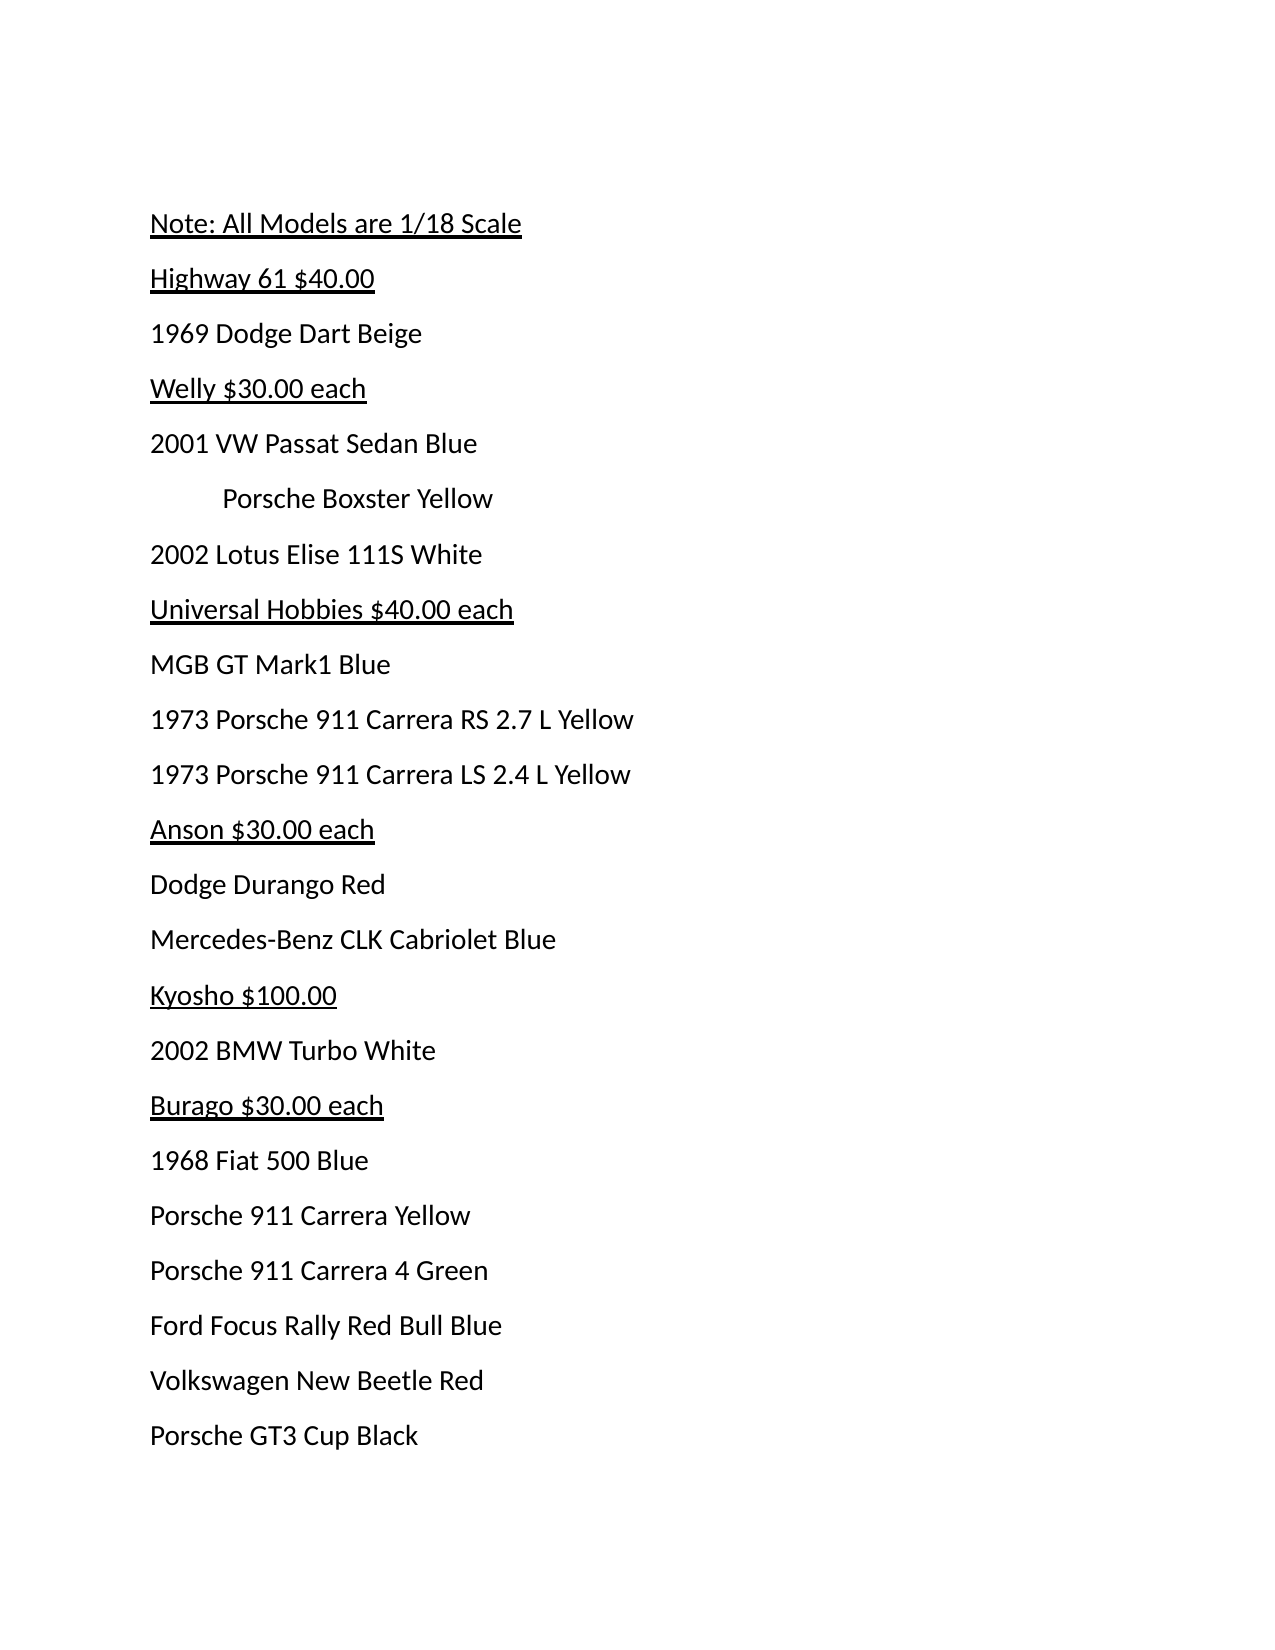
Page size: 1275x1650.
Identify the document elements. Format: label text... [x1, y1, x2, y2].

text 1973 Porsche 911 Carrera LS 2.4 L Yellow [150, 756, 1125, 792]
text Welly $30.00 each [150, 370, 1125, 406]
text Porsche Boxster Yellow [150, 481, 1125, 516]
text 1968 Fiat 500 Blue [150, 1142, 1125, 1177]
text 2002 Lotus Elise 111S White [150, 536, 1125, 571]
text Volkswagen New Beetle Red [150, 1362, 1125, 1398]
text Highway 61 $40.00 [150, 260, 1125, 296]
text Anson $30.00 each [150, 811, 1125, 847]
text Burago $30.00 each [150, 1087, 1125, 1122]
text Universal Hobbies $40.00 each [150, 591, 1125, 626]
text 1973 Porsche 911 Carrera RS 2.7 L Yellow [150, 701, 1125, 737]
text 1969 Dodge Dart Beige [150, 315, 1125, 351]
text Porsche 911 Carrera 4 Green [150, 1252, 1125, 1288]
text 2002 BMW Turbo White [150, 1032, 1125, 1067]
text 2001 VW Passat Sedan Blue [150, 426, 1125, 461]
text MGB GT Mark1 Blue [150, 646, 1125, 682]
text Kyosho $100.00 [150, 977, 1125, 1012]
text Ford Focus Rally Red Bull Blue [150, 1307, 1125, 1343]
text Porsche GT3 Cup Black [150, 1417, 1125, 1453]
text Mercedes-Benz CLK Cabriolet Blue [150, 921, 1125, 957]
text Note: All Models are 1/18 Scale [150, 205, 1125, 241]
text Porsche 911 Carrera Yellow [150, 1197, 1125, 1233]
text Dodge Durango Red [150, 866, 1125, 902]
